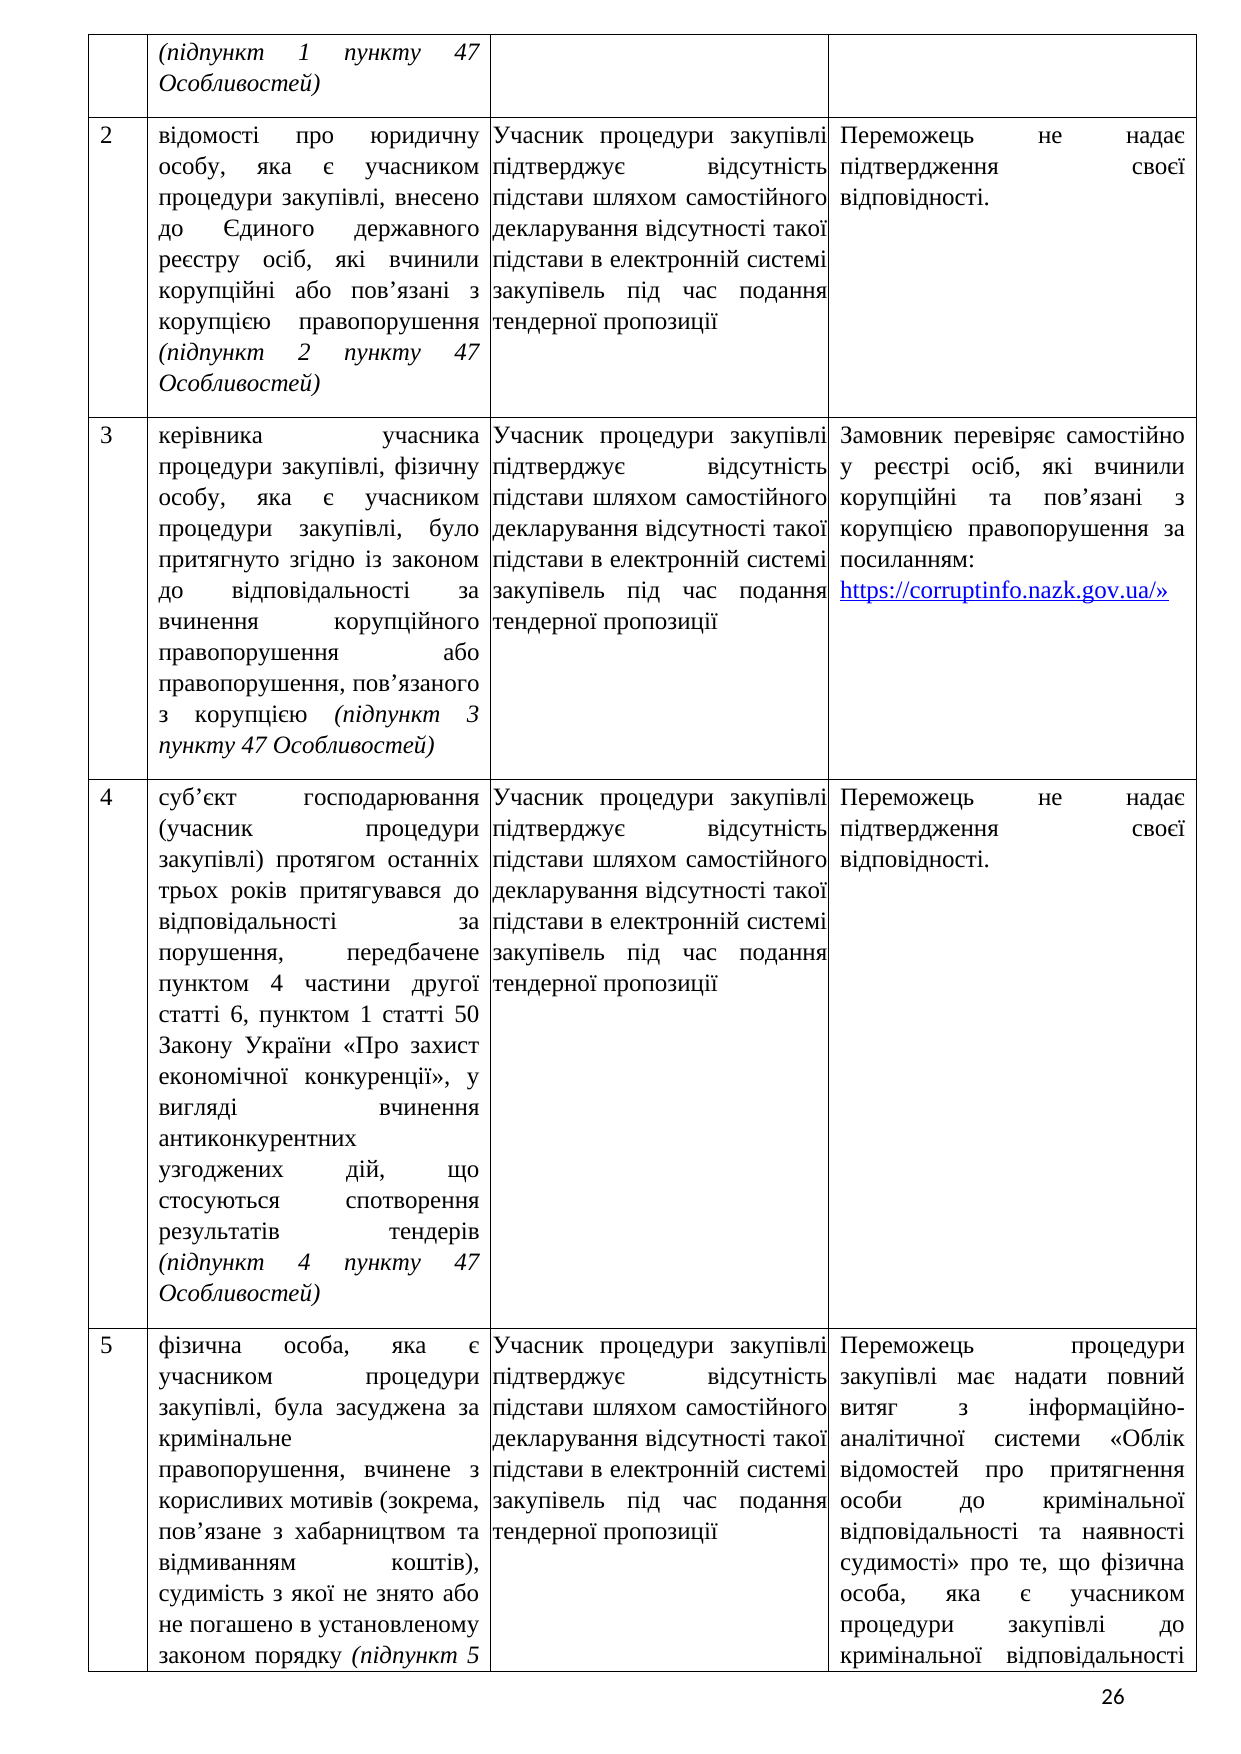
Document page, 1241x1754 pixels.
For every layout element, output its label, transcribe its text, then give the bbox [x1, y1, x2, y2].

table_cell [491, 35, 828, 117]
table_cell 3 [89, 418, 147, 779]
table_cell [829, 118, 1196, 417]
table_cell керівника учасника процедури закупівлі, фізичну особу, яка є учасником процедури закупівлі, було притягнуто згідно із законом до відповідальності за вчинення корупційного правопорушення або правопорушення, пов’язаного з корупцією (підпункт 3 пункту 47 Особливостей) [148, 418, 490, 779]
table_cell 1 [89, 35, 147, 117]
table_cell відомості про юридичну особу, яка є учасником процедури закупівлі, внесено до Єдиного державного реєстру осіб, які вчинили корупційні або пов’язані з корупцією правопорушення (підпункт 2 пункту 47 Особливостей) [148, 118, 490, 417]
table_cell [491, 1329, 828, 1671]
table_cell 2 [89, 118, 147, 417]
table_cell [148, 1329, 490, 1671]
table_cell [829, 35, 1196, 117]
table_cell Замовник перевіряє самостійно у реєстрі осіб, які вчинили корупційні та пов’язані з корупцією правопорушення за посиланням: https://corruptinfo.nazk.gov.ua/» [829, 418, 1196, 779]
table_cell суб’єкт господарювання (учасник процедури закупівлі) протягом останніх трьох років притягувався до відповідальності за порушення, передбачене пунктом 4 частини другої статті 6, пунктом 1 статті 50 Закону України «Про захист економічної конкуренції», у вигляді вчинення антиконкурентних узгоджених дій, що стосуються спотворення результатів тендерів (підпункт 4 пункту 47 Особливостей) [148, 780, 490, 1327]
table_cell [829, 1329, 1196, 1671]
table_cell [148, 35, 490, 117]
table_cell 5 [89, 1329, 147, 1671]
table_cell Переможець не надає підтвердження своєї відповідності. [829, 780, 1196, 1327]
table_cell 4 [89, 780, 147, 1327]
